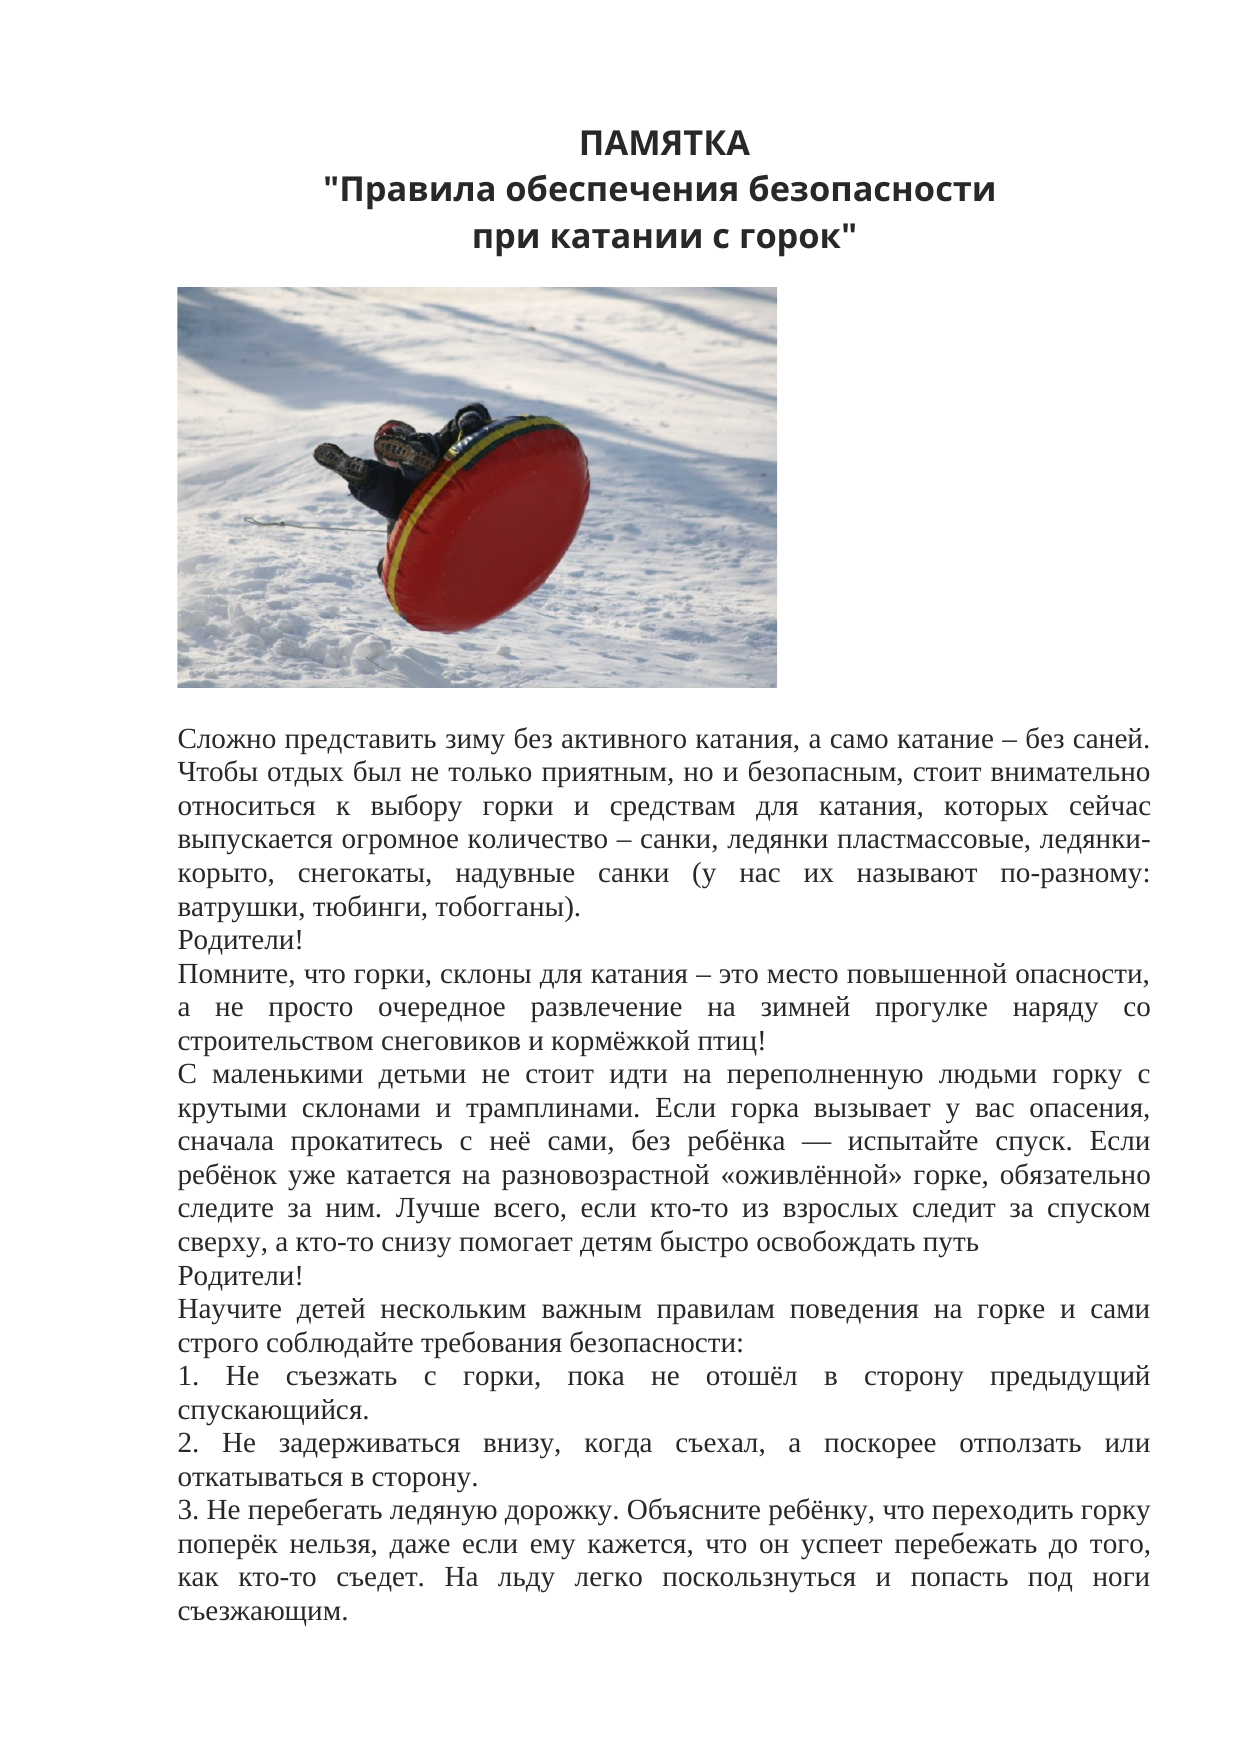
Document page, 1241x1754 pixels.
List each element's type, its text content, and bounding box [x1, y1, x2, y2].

text 3. Не перебегать ледяную дорожку. Объясните ребёнку, что переходить горку поперёк нельзя, даже если ему кажется, что он успеет перебежать до того, как кто-то съедет. На льду легко поскользнуться и попасть под ноги съезжающим. [177, 1492, 1152, 1627]
text С маленькими детьми не стоит идти на переполненную людьми горку с крутыми склонами и трамплинами. Если горка вызывает у вас опасения, сначала прокатитесь с неё сами, без ребёнка — испытайте спуск. Если ребёнок уже катается на разновозрастной «оживлённой» горке, обязательно следите за ним. Лучше всего, если кто-то из взрослых следит за спуском сверху, а кто-то снизу помогает детям быстро освобождать путь [177, 1056, 1152, 1258]
text 2. Не задерживаться внизу, когда съехал, а поскорее отползать или откатываться в сторону. [177, 1425, 1152, 1492]
picture [177, 287, 778, 688]
text Родители! [177, 1258, 1152, 1291]
text Родители! [177, 922, 1152, 956]
text "Правила обеспечения безопасности [177, 165, 1152, 212]
text при катании с горок" [177, 212, 1152, 259]
text Сложно представить зиму без активного катания, а само катание – без саней. Чтобы отдых был не только приятным, но и безопасным, стоит внимательно относиться к выбору горки и средствам для катания, которых сейчас выпускается огромное количество – санки, ледянки пластмассовые, ледянки-корыто, снегокаты, надувные санки (у нас их называют по-разному: ватрушки, тюбинги, тобогганы). [177, 721, 1152, 922]
text Помните, что горки, склоны для катания – это место повышенной опасности, а не просто очередное развлечение на зимней прогулке наряду со строительством снеговиков и кормёжкой птиц! [177, 956, 1152, 1056]
text 1. Не съезжать с горки, пока не отошёл в сторону предыдущий спускающийся. [177, 1358, 1152, 1425]
text ПАМЯТКА [177, 118, 1152, 165]
text Научите детей нескольким важным правилам поведения на горке и сами строго соблюдайте требования безопасности: [177, 1291, 1152, 1358]
